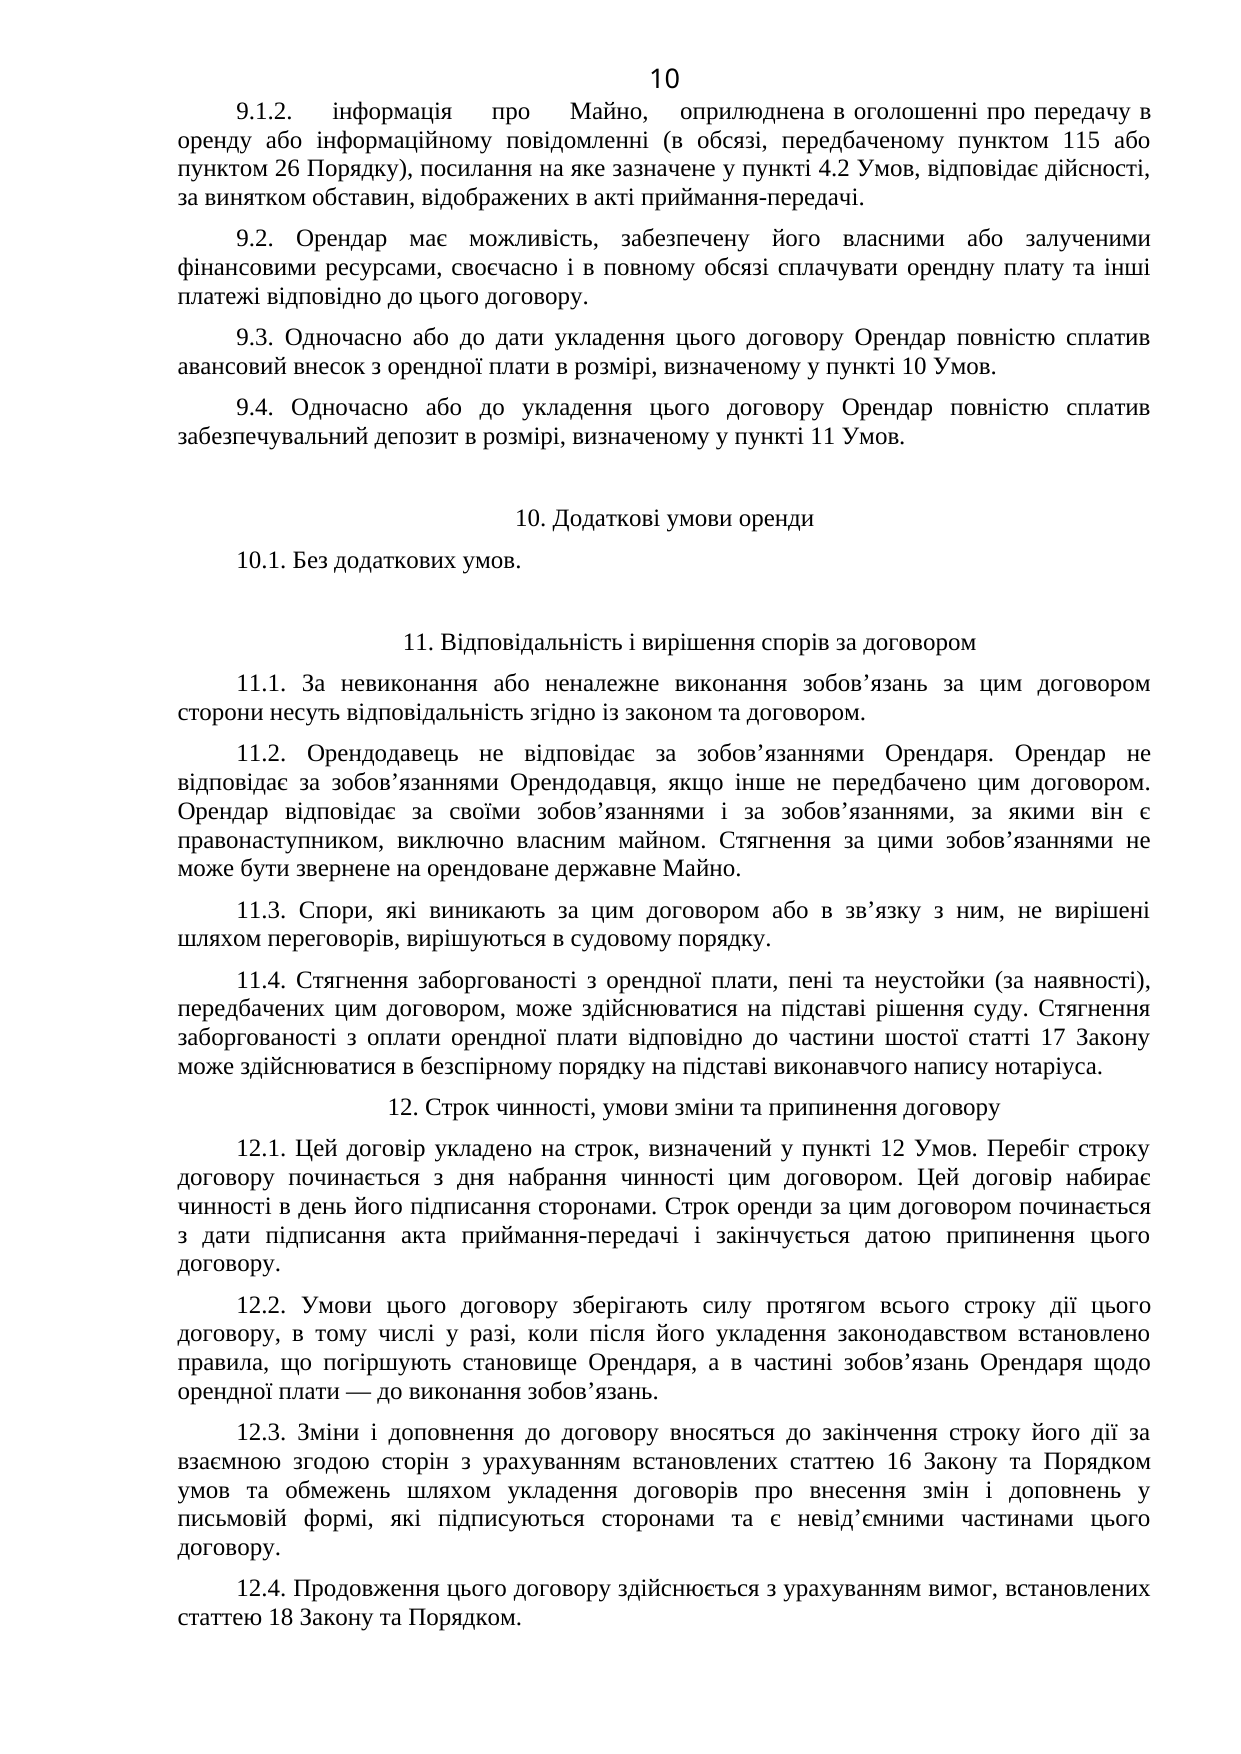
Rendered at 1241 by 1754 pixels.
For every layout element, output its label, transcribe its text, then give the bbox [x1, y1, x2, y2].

text 12.3. Зміни і доповнення до договору вносяться до закінчення строку його дії за взаємною згодою сторін з урахуванням встановлених статтею 16 Закону та Порядком умов та обмежень шляхом укладення договорів про внесення змін і доповнень у письмовій формі, які підписуються сторонами та є невід’ємними частинами цього договору. [177, 1417, 1152, 1561]
text 11.3. Спори, які виникають за цим договором або в зв’язку з ним, не вирішені шляхом переговорів, вирішуються в судовому порядку. [177, 895, 1152, 952]
text 9.4. Одночасно або до укладення цього договору Орендар повністю сплатив забезпечувальний депозит в розмірі, визначеному у пункті 11 Умов. [177, 392, 1152, 450]
text 11.4. Стягнення заборгованості з орендної плати, пені та неустойки (за наявності), передбачених цим договором, може здійснюватися на підставі рішення суду. Стягнення заборгованості з оплати орендної плати відповідно до частини шостої статті 17 Закону може здійснюватися в безспірному порядку на підставі виконавчого напису нотаріуса. [177, 965, 1152, 1080]
text 11.2. Орендодавець не відповідає за зобов’язаннями Орендаря. Орендар не відповідає за зобов’язаннями Орендодавця, якщо інше не передбачено цим договором. Орендар відповідає за своїми зобов’язаннями і за зобов’язаннями, за якими він є правонаступником, виключно власним майном. Стягнення за цими зобов’язаннями не може бути звернене на орендоване державне Майно. [177, 738, 1152, 882]
text 10.1. Без додаткових умов. [177, 545, 1152, 573]
text 11.1. За невиконання або неналежне виконання зобов’язань за цим договором сторони несуть відповідальність згідно із законом та договором. [177, 668, 1152, 726]
text 9.1.2. інформація про Майно, оприлюднена в оголошенні про передачу в оренду або інформаційному повідомленні (в обсязі, передбаченому пунктом 115 або пунктом 26 Порядку), посилання на яке зазначене у пункті 4.2 Умов, відповідає дійсності, за винятком обставин, відображених в акті приймання-передачі. [177, 96, 1152, 211]
text 12.2. Умови цього договору зберігають силу протягом всього строку дії цього договору, в тому числі у разі, коли після його укладення законодавством встановлено правила, що погіршують становище Орендаря, а в частині зобов’язань Орендаря щодо орендної плати — до виконання зобов’язань. [177, 1290, 1152, 1405]
text 9.3. Одночасно або до дати укладення цього договору Орендар повністю сплатив авансовий внесок з орендної плати в розмірі, визначеному у пункті 10 Умов. [177, 322, 1152, 380]
text 10. Додаткові умови оренди [177, 503, 1152, 532]
text 12.1. Цей договір укладено на строк, визначений у пункті 12 Умов. Перебіг строку договору починається з дня набрання чинності цим договором. Цей договір набирає чинності в день його підписання сторонами. Строк оренди за цим договором починається з дати підписання акта приймання-передачі і закінчується датою припинення цього договору. [177, 1133, 1152, 1277]
text 12. Строк чинності, умови зміни та припинення договору [177, 1092, 1152, 1121]
text 11. Відповідальність і вирішення спорів за договором [177, 627, 1152, 656]
text 12.4. Продовження цього договору здійснюється з урахуванням вимог, встановлених статтею 18 Закону та Порядком. [177, 1573, 1152, 1631]
text 9.2. Орендар має можливість, забезпечену його власними або залученими фінансовими ресурсами, своєчасно і в повному обсязі сплачувати орендну плату та інші платежі відповідно до цього договору. [177, 223, 1152, 310]
